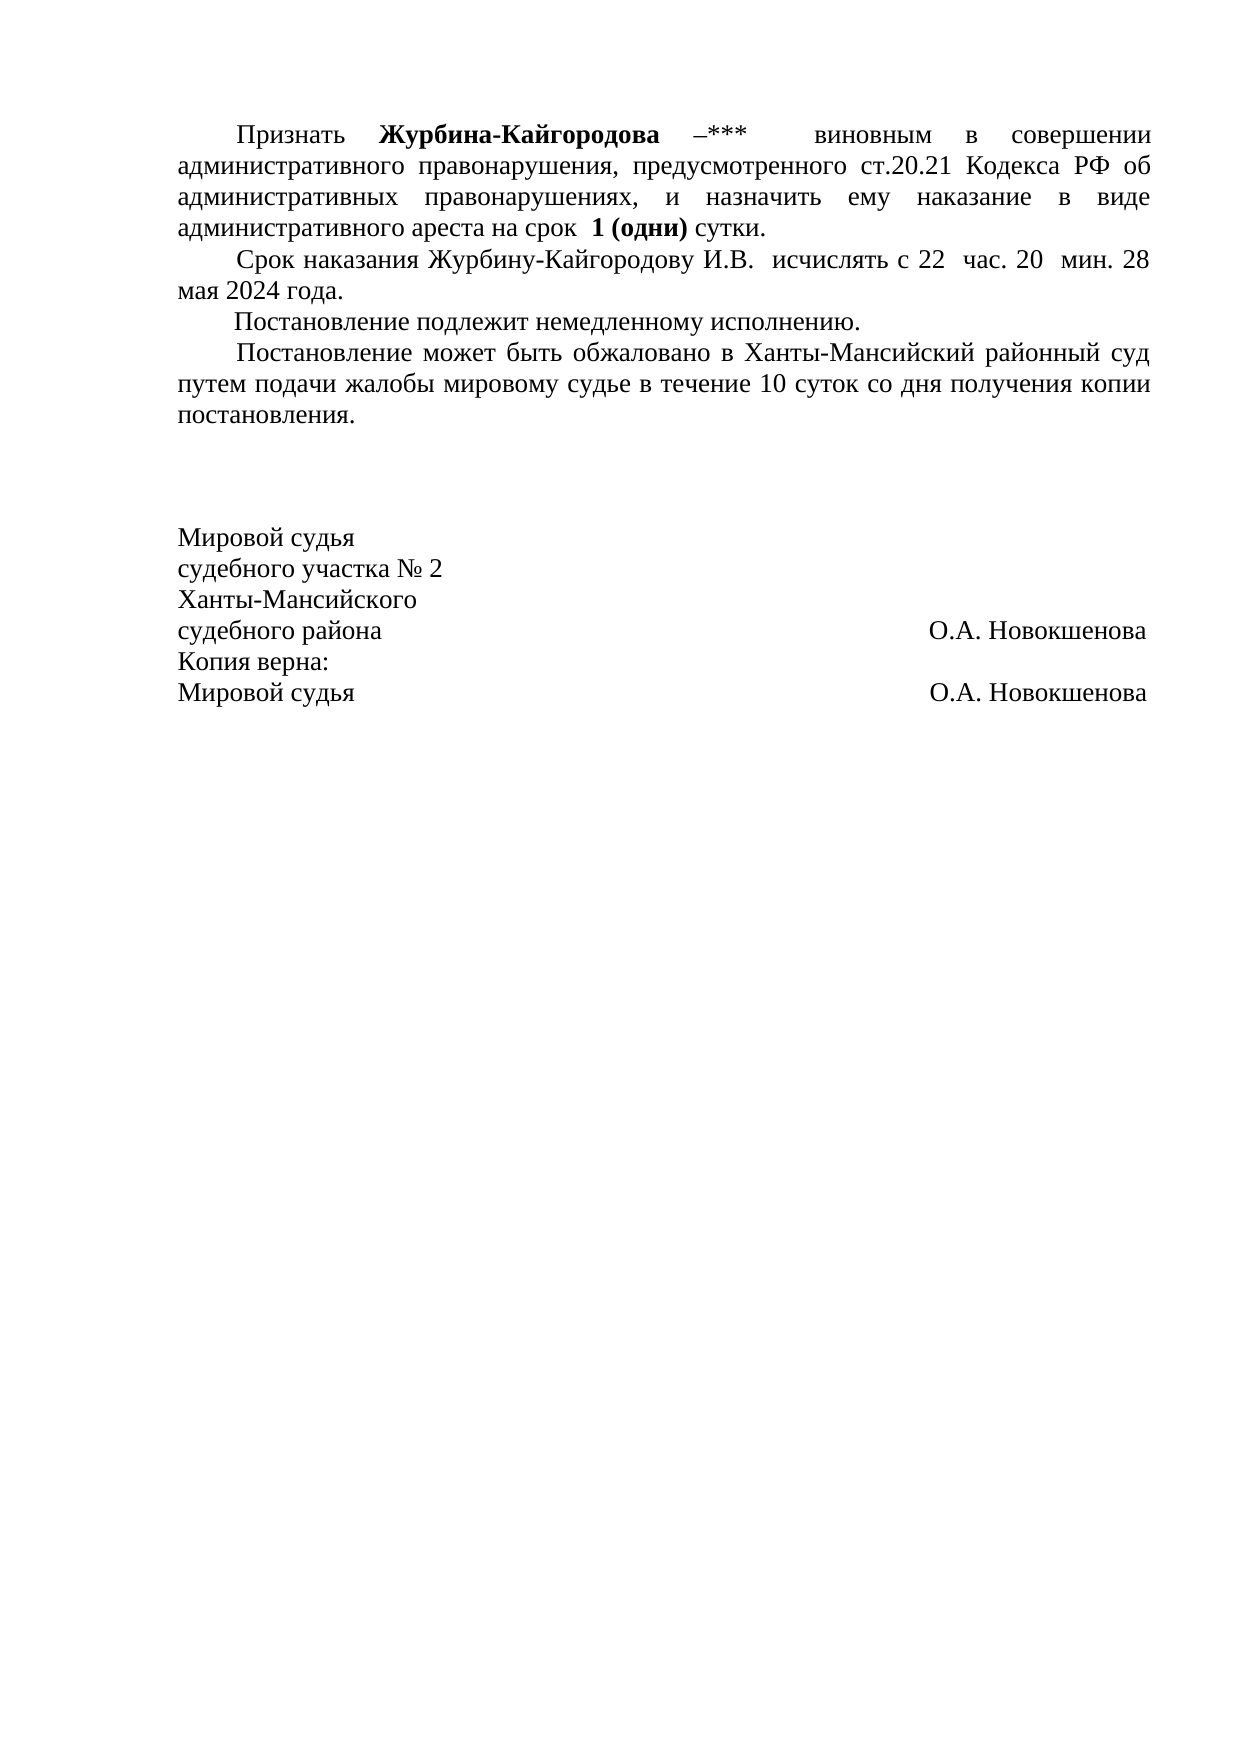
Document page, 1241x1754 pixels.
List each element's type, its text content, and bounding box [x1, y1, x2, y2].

text Постановление может быть обжаловано в Ханты-Мансийский районный суд путем подачи жалобы мировому судье в течение 10 суток со дня получения копии постановления. [177, 336, 1152, 429]
text судебного участка № 2 [177, 552, 1152, 583]
text Признать Журбина-Кайгородова –*** виновным в совершении административного правонарушения, предусмотренного ст.20.21 Кодекса РФ об административных правонарушениях, и назначить ему наказание в виде административного ареста на срок 1 (одни) сутки. [177, 118, 1152, 243]
text Мировой судья О.А. Новокшенова [177, 676, 1152, 707]
text Мировой судья [177, 521, 1152, 552]
text Срок наказания Журбину-Кайгородову И.В. исчислять с 22 час. 20 мин. 28 мая 2024 года. [177, 243, 1152, 305]
text судебного района О.А. Новокшенова [177, 614, 1152, 645]
text Ханты-Мансийского [177, 583, 1152, 614]
text Постановление подлежит немедленному исполнению. [177, 305, 1152, 336]
text Копия верна: [177, 645, 1152, 676]
